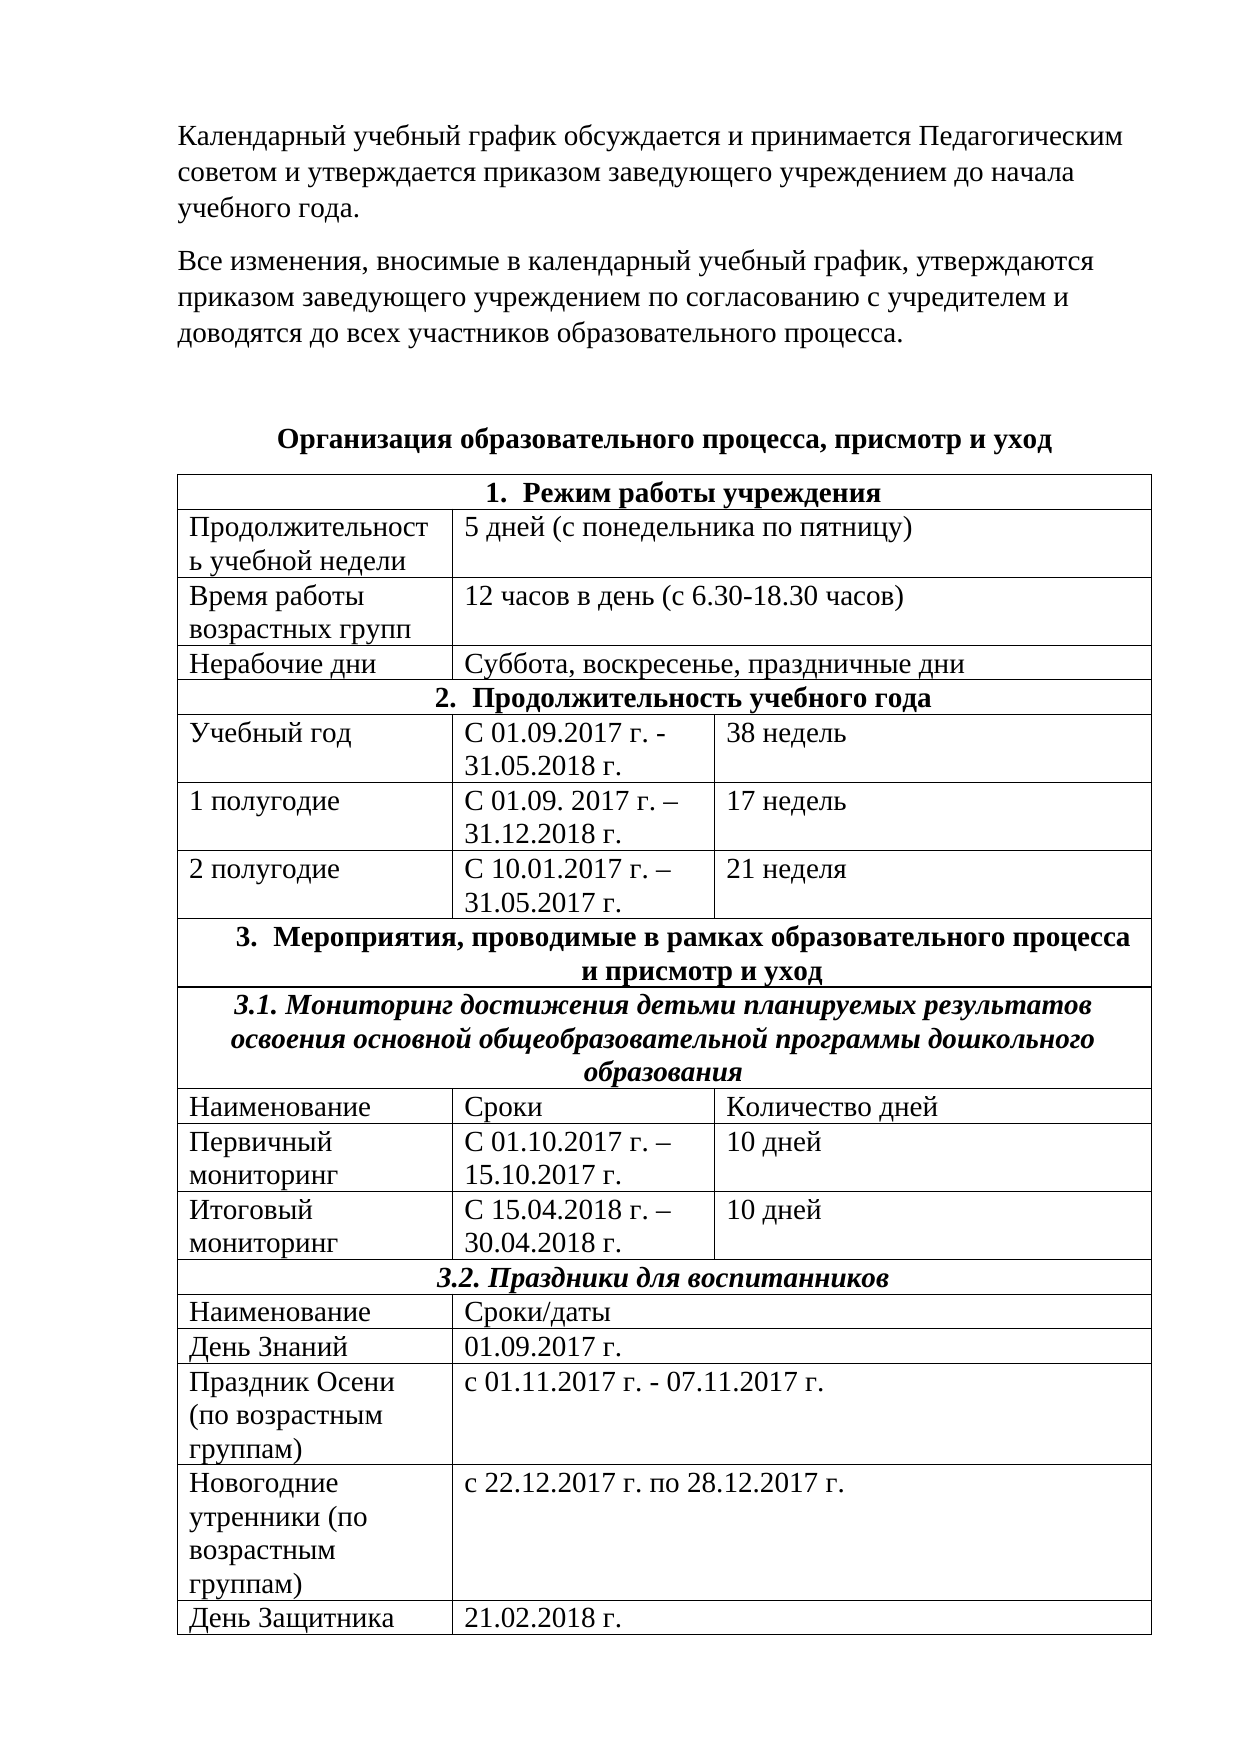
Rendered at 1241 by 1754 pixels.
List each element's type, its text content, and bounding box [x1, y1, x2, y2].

table_cell Сроки [453, 1089, 714, 1123]
table_cell С 10.01.2017 г. – 31.05.2017 г. [453, 851, 714, 918]
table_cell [178, 1601, 452, 1634]
table_cell Продолжительность учебного года [178, 680, 1151, 714]
table_cell Итоговый мониторинг [178, 1192, 452, 1259]
table_cell 21.02.2018 г. [453, 1601, 1151, 1634]
table_cell Учебный год [178, 715, 452, 782]
table_cell Праздник Осени (по возрастным группам) [178, 1364, 452, 1464]
table_cell Нерабочие дни [178, 646, 452, 679]
table_cell Наименование [178, 1089, 452, 1123]
table_cell Суббота, воскресенье, праздничные дни [453, 646, 1151, 679]
table_cell с 01.11.2017 г. - 07.11.2017 г. [453, 1364, 1151, 1464]
table_cell Новогодние утренники (по возрастным группам) [178, 1465, 452, 1599]
table_cell С 01.09. 2017 г. – 31.12.2018 г. [453, 783, 714, 850]
table_cell 10 дней [715, 1124, 1151, 1191]
table_cell с 22.12.2017 г. по 28.12.2017 г. [453, 1465, 1151, 1599]
table_cell 01.09.2017 г. [453, 1329, 1151, 1363]
table_cell С 01.09.2017 г. - 31.05.2018 г. [453, 715, 714, 782]
text Календарный учебный график обсуждается и принимается Педагогическим советом и утверждается приказом заведующего учреждением до начала учебного года. [177, 118, 1152, 224]
table_cell Сроки/даты [453, 1295, 1151, 1328]
table_cell День Знаний [178, 1329, 452, 1363]
table_cell 5 дней (с понедельника по пятницу) [453, 510, 1151, 577]
table_cell 38 недель [715, 715, 1151, 782]
table_cell 3.1. Мониторинг достижения детьми планируемых результатов освоения основной общеобразовательной программы дошкольного образования [178, 988, 1151, 1088]
table_cell 17 недель [715, 783, 1151, 850]
table_header Режим работы учреждения [178, 475, 1151, 508]
table_cell 2 полугодие [178, 851, 452, 918]
table_cell Время работы возрастных групп [178, 578, 452, 645]
table_cell 1 полугодие [178, 783, 452, 850]
table_cell Продолжительность учебной недели [178, 510, 452, 577]
table_cell 21 неделя [715, 851, 1151, 918]
table_cell 12 часов в день (с 6.30-18.30 часов) [453, 578, 1151, 645]
table_cell Количество дней [715, 1089, 1151, 1123]
table_cell Мероприятия, проводимые в рамках образовательного процесса и присмотр и уход [178, 919, 1151, 986]
table_cell С 01.10.2017 г. – 15.10.2017 г. [453, 1124, 714, 1191]
text Организация образовательного процесса, присмотр и уход [177, 421, 1152, 455]
table_cell 3.2. Праздники для воспитанников [178, 1260, 1151, 1293]
table_cell 10 дней [715, 1192, 1151, 1259]
table_cell Первичный мониторинг [178, 1124, 452, 1191]
table_cell С 15.04.2018 г. – 30.04.2018 г. [453, 1192, 714, 1259]
table_cell Наименование [178, 1295, 452, 1328]
text Все изменения, вносимые в календарный учебный график, утверждаются приказом заведующего учреждением по согласованию с учредителем и доводятся до всех участников образовательного процесса. [177, 243, 1152, 349]
